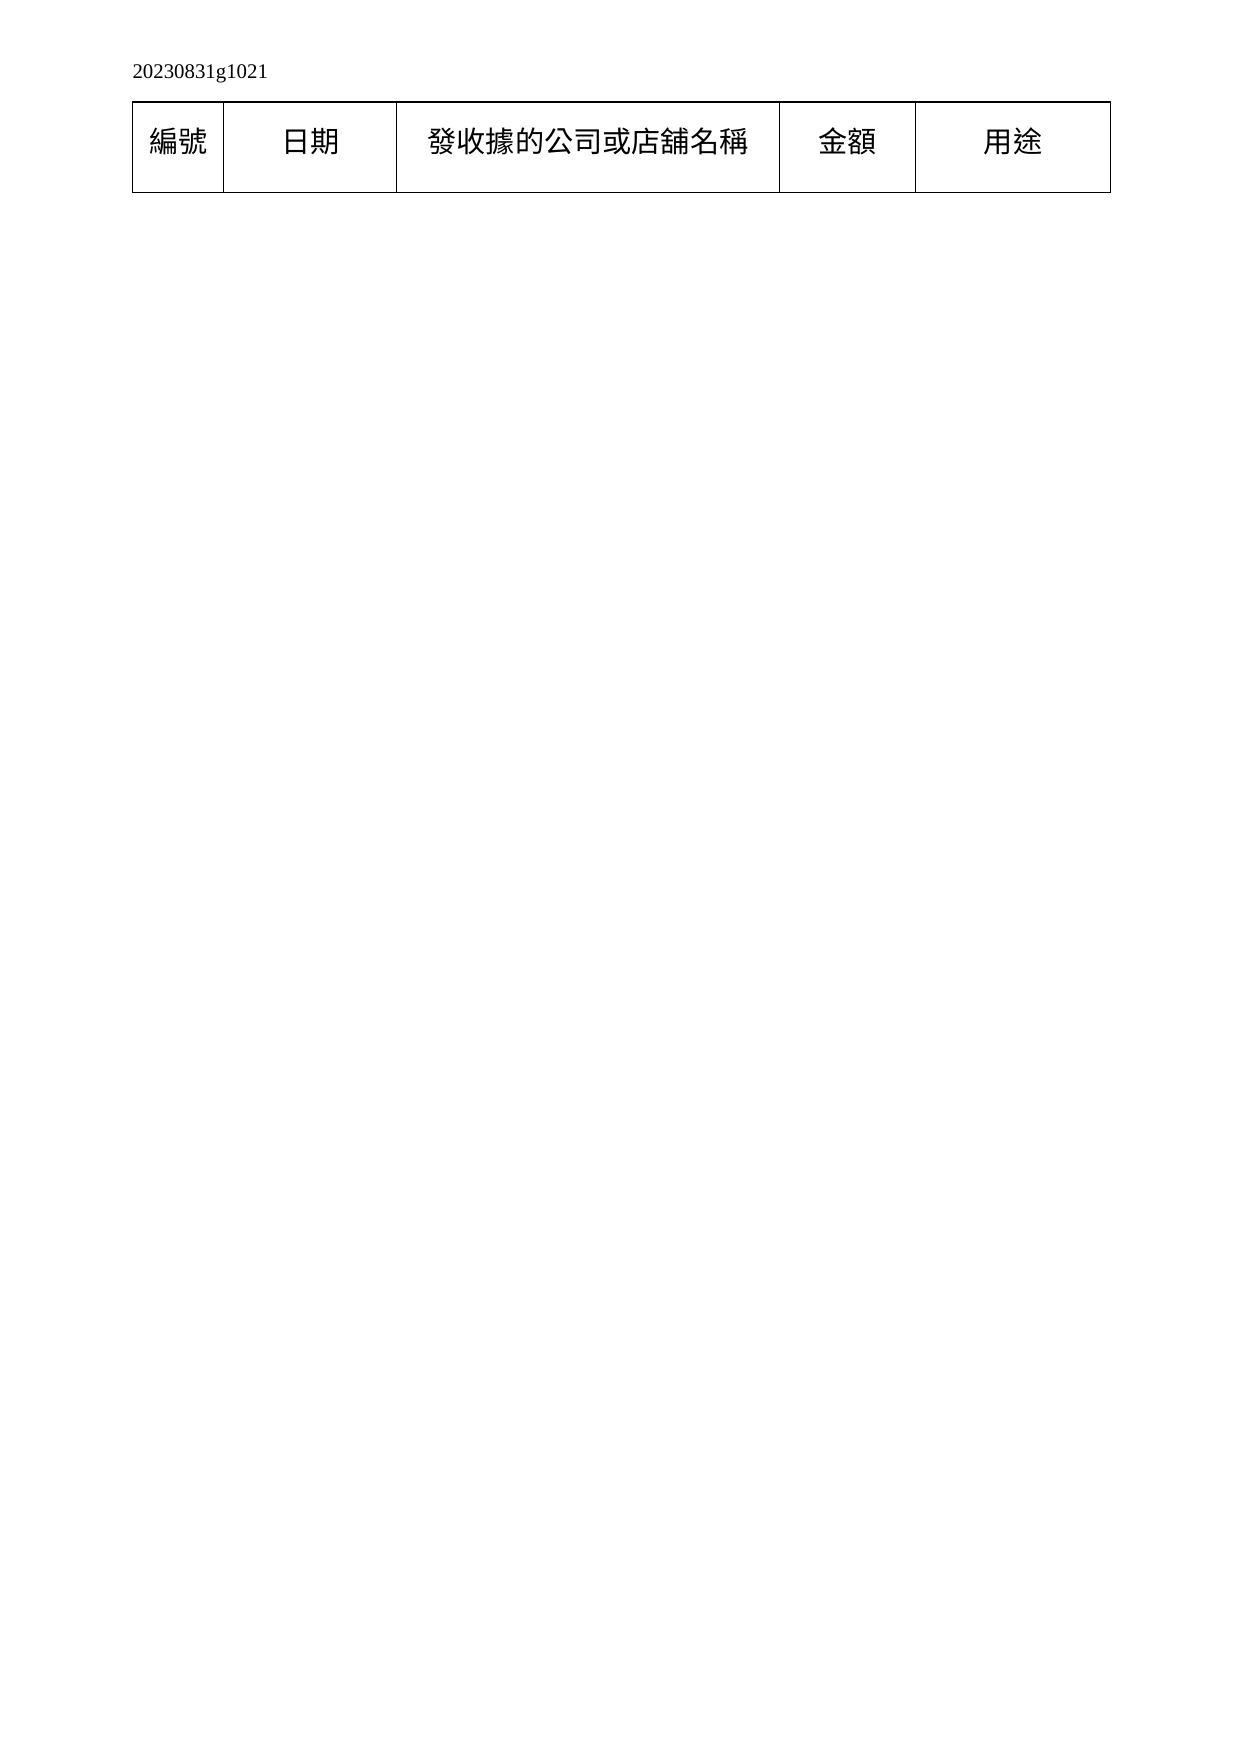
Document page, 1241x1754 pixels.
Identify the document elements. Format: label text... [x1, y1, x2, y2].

table_header 用途 [916, 103, 1110, 192]
table_header 金額 [780, 103, 915, 192]
table_header 編號 [133, 103, 223, 192]
table_header 日期 [224, 103, 396, 192]
table_header 發收據的公司或店舖名稱 [397, 103, 779, 192]
